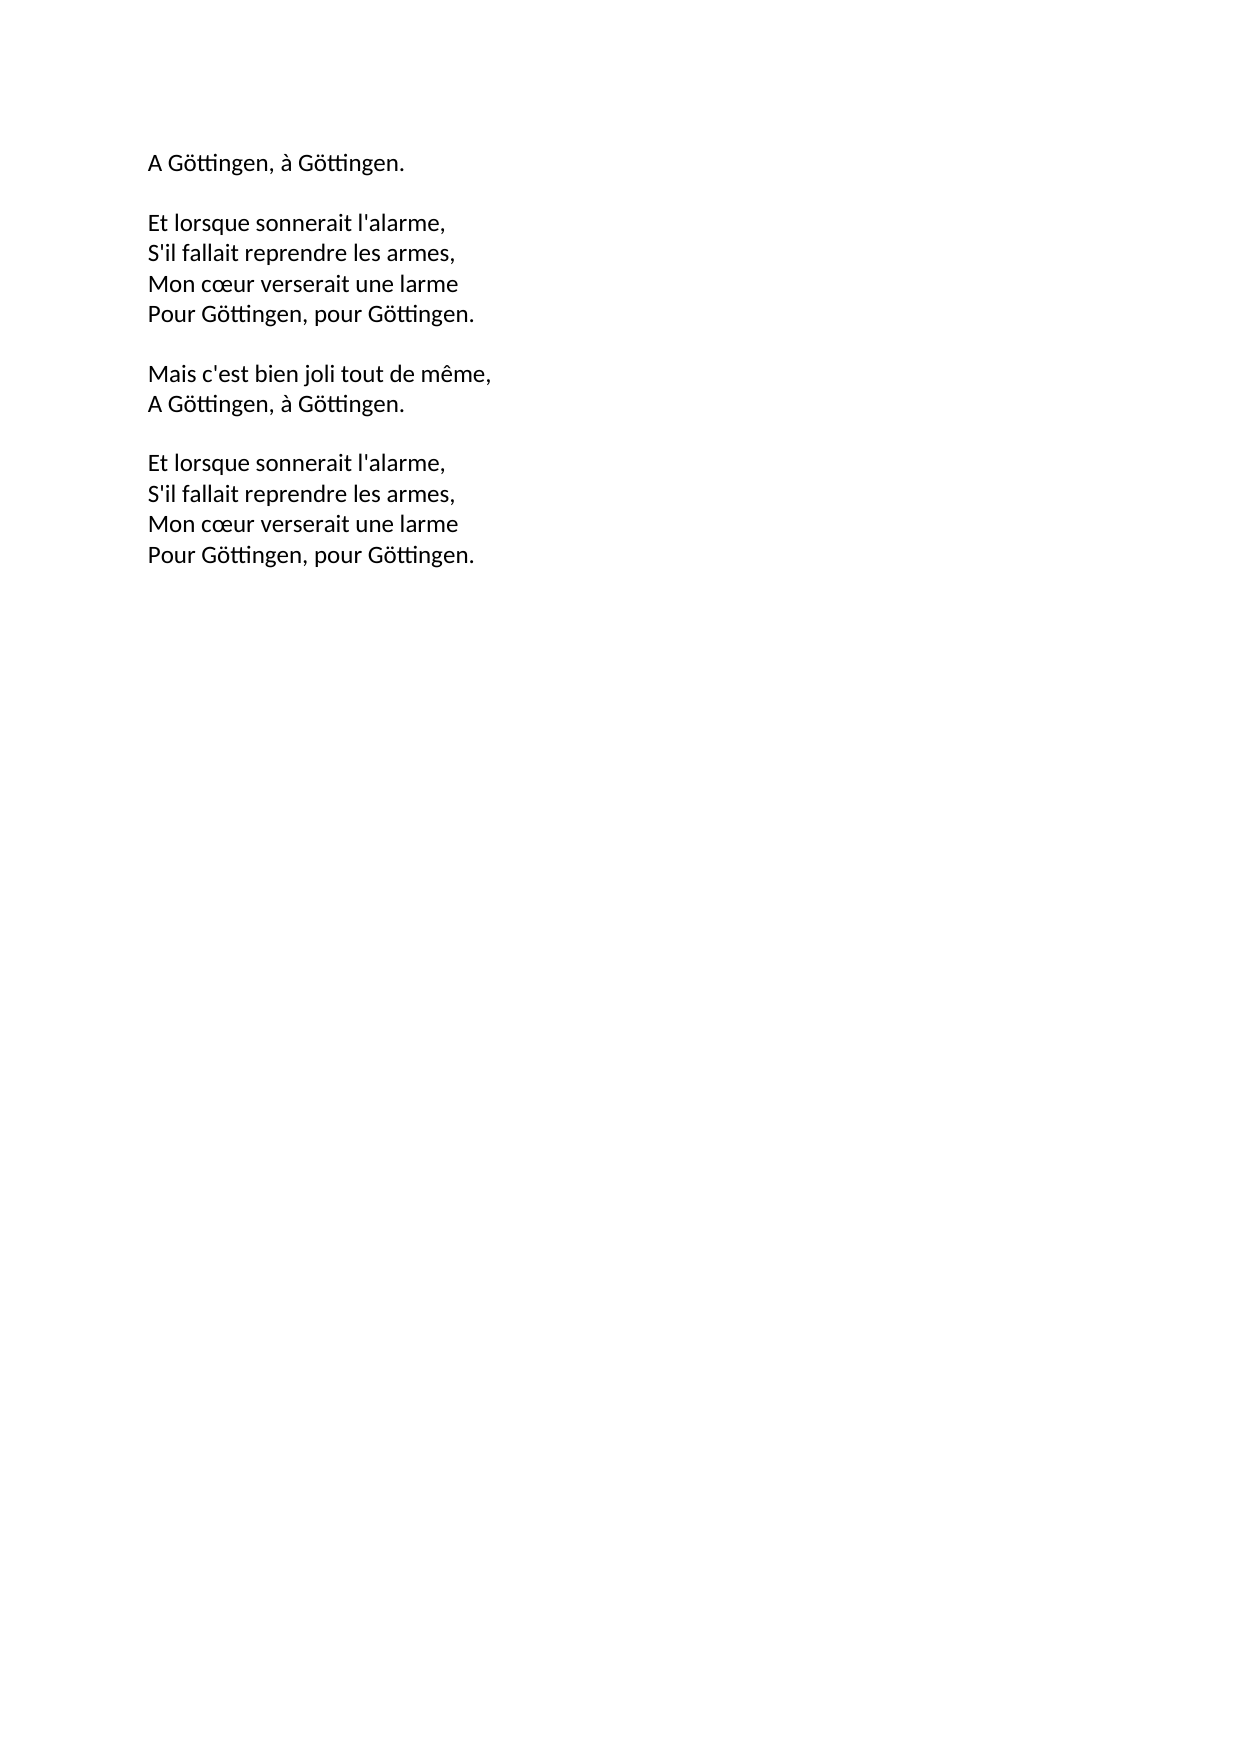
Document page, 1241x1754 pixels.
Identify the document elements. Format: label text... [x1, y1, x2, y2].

text Mais c'est bien joli tout de même, A Göttingen, à Göttingen. [148, 358, 1093, 447]
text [148, 148, 1093, 207]
text Et lorsque sonnerait l'alarme, S'il fallait reprendre les armes, Mon cœur verserait une larme Pour Göttingen, pour Göttingen. [148, 447, 1093, 569]
text Et lorsque sonnerait l'alarme, S'il fallait reprendre les armes, Mon cœur verserait une larme Pour Göttingen, pour Göttingen. [148, 207, 1093, 358]
